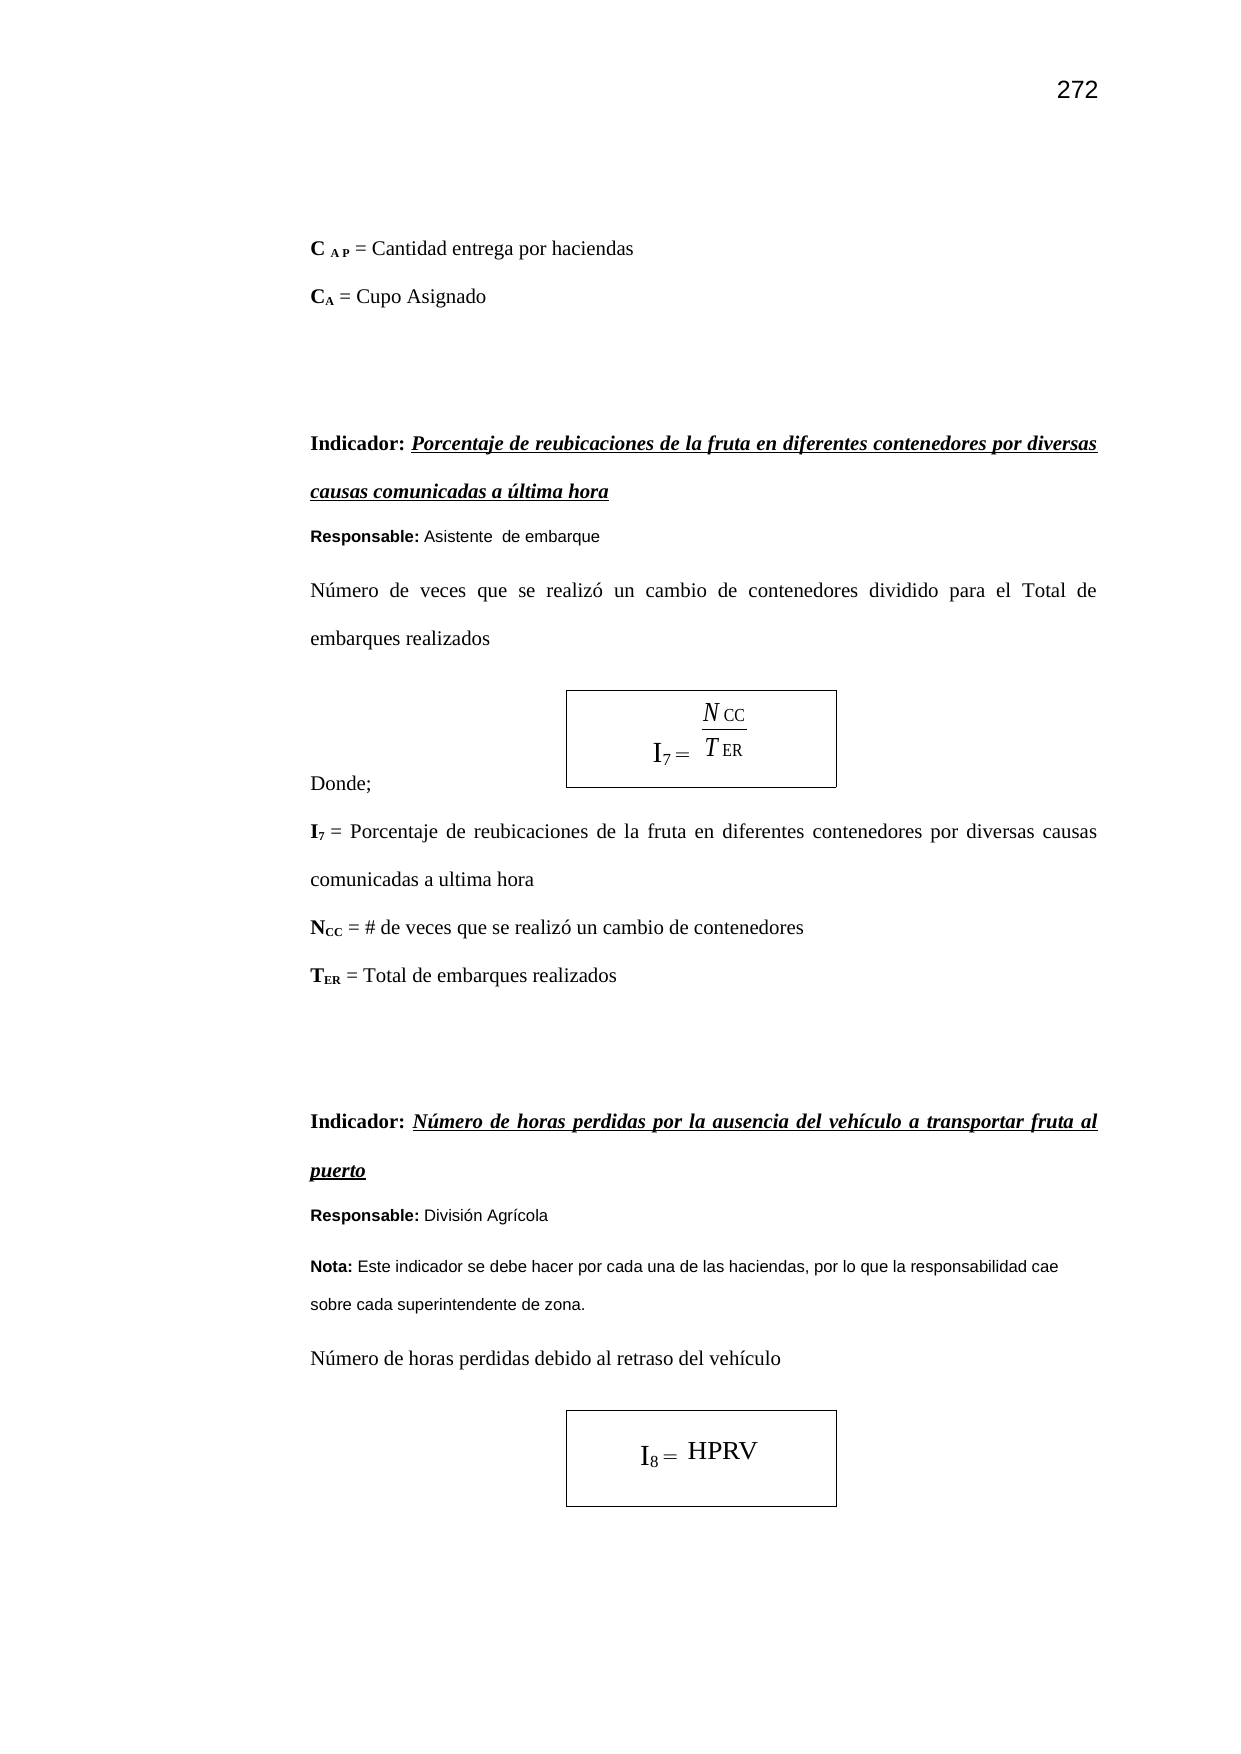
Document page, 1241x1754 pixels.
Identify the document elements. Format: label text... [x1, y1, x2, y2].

text Responsable: División Agrícola [310, 1206, 1098, 1225]
text C A P = Cantidad entrega por haciendas [310, 236, 1098, 260]
text CA = Cupo Asignado [310, 284, 1098, 308]
text Número de veces que se realizó un cambio de contenedores dividido para el Total de embarques realizados [310, 578, 1098, 650]
text Donde; [310, 770, 1098, 794]
text I7 = Porcentaje de reubicaciones de la fruta en diferentes contenedores por diversas causas comunicadas a ultima hora [310, 818, 1098, 891]
text TER = Total de embarques realizados [310, 963, 1098, 987]
text Nota: Este indicador se debe hacer por cada una de las haciendas, por lo que la responsabilidad cae sobre cada superintendente de zona. [310, 1256, 1098, 1314]
text Número de horas perdidas debido al retraso del vehículo [310, 1346, 1098, 1370]
text Responsable: Asistente de embarque [310, 527, 1098, 546]
text Indicador: Número de horas perdidas por la ausencia del vehículo a transportar fruta al puerto [310, 1109, 1098, 1182]
text NCC = # de veces que se realizó un cambio de contenedores [310, 915, 1098, 939]
text Indicador: Porcentaje de reubicaciones de la fruta en diferentes contenedores por diversas causas comunicadas a última hora [310, 431, 1098, 503]
